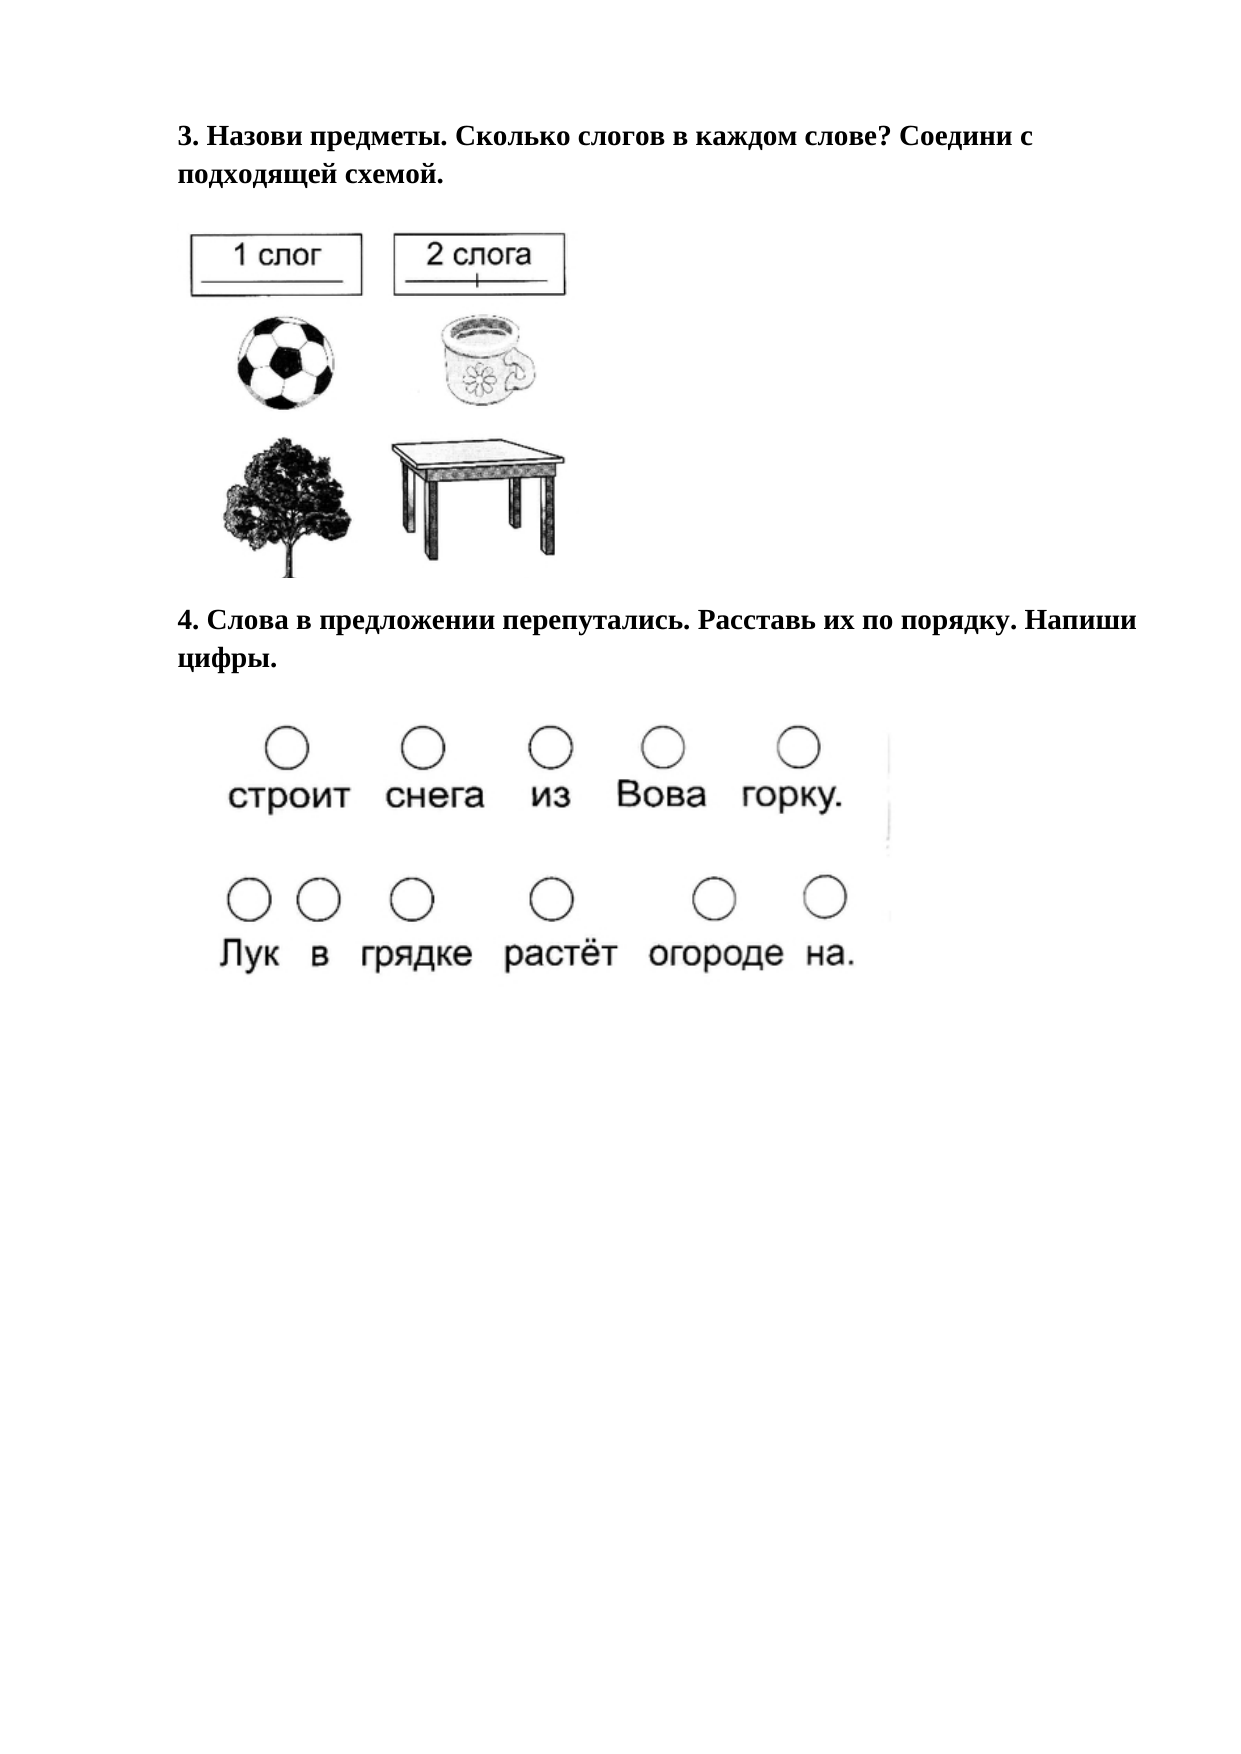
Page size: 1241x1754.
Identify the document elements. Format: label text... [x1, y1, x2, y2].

picture [177, 216, 579, 578]
text 3. Назови предметы. Сколько слогов в каждом слове? Соедини с подходящей схемой. [177, 118, 1152, 190]
picture [177, 700, 896, 988]
text 4. Слова в предложении перепутались. Расставь их по порядку. Напиши цифры. [177, 602, 1152, 674]
